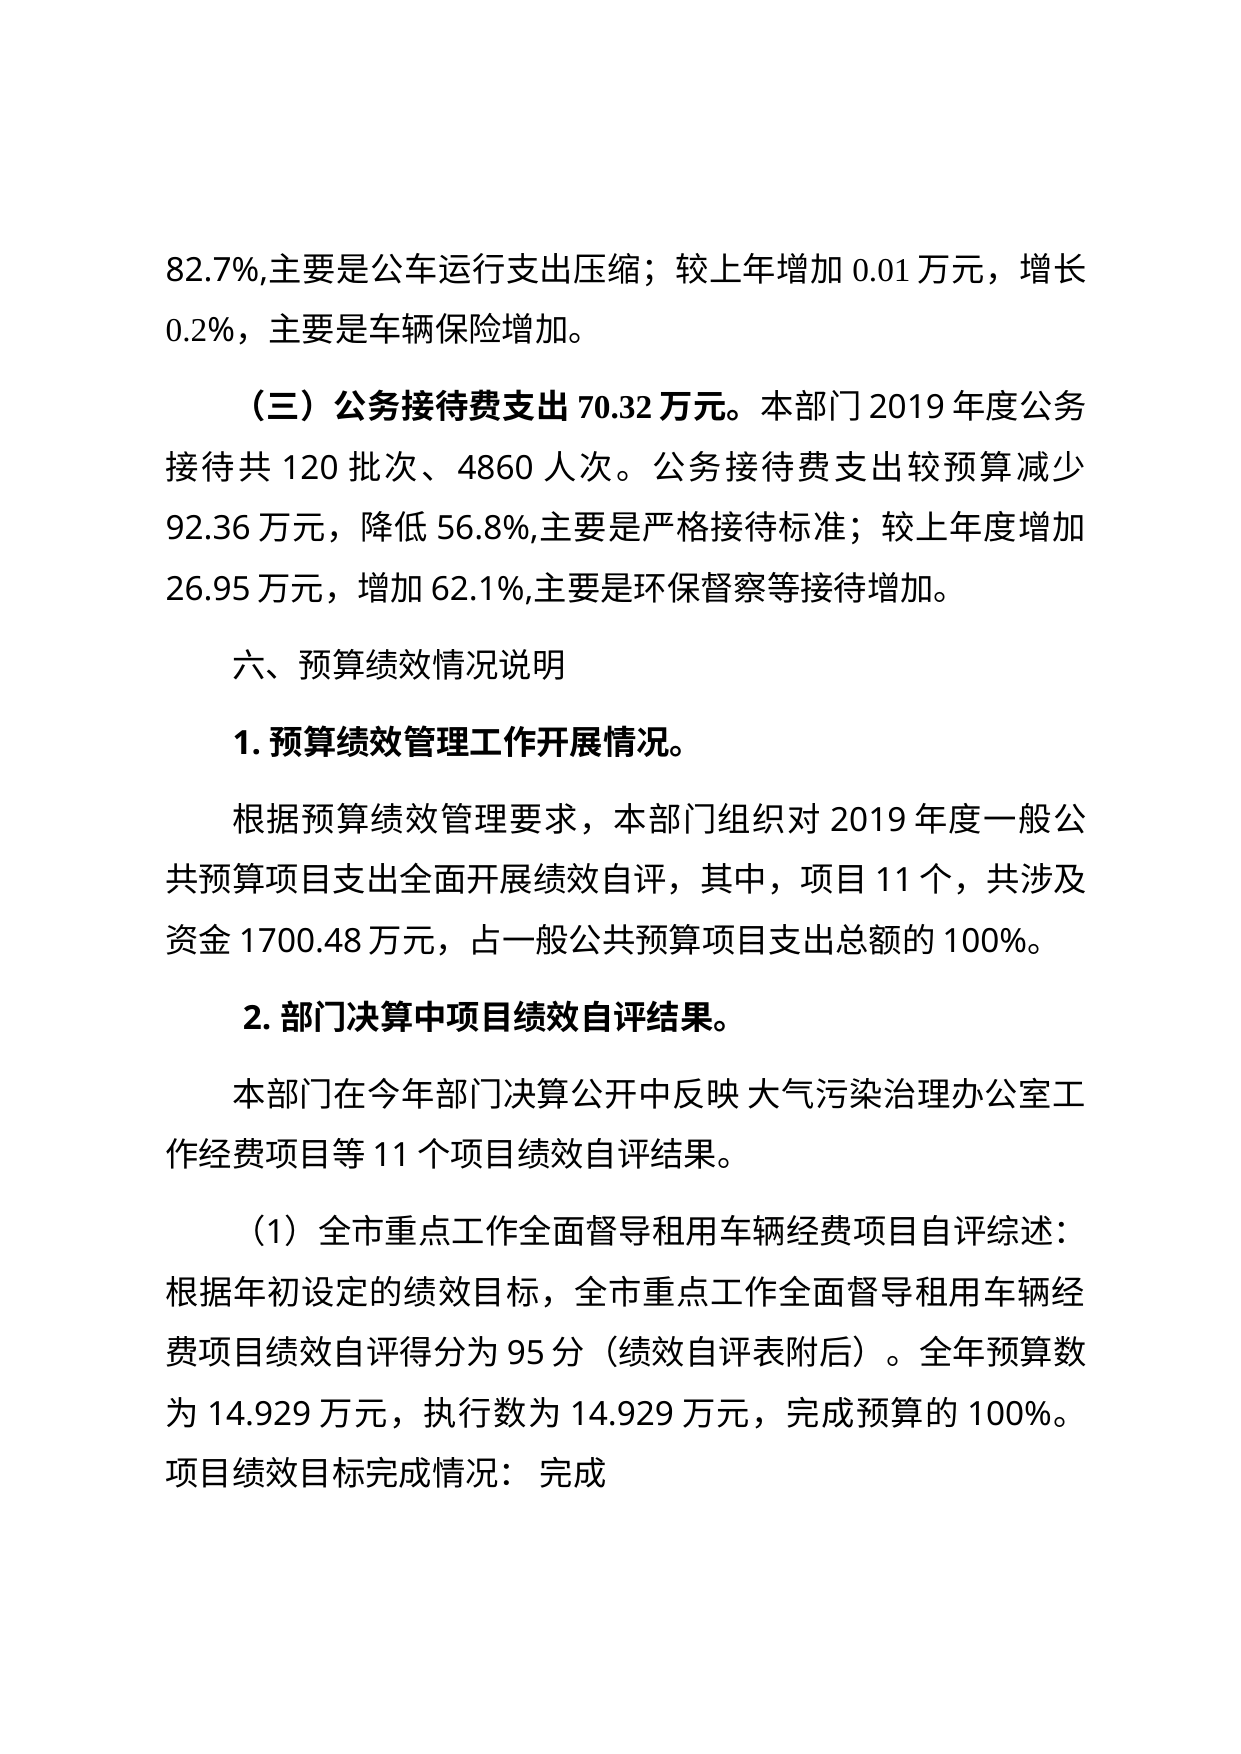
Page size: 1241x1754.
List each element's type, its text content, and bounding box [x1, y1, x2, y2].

list 全市重点工作全面督导租用车辆经费项目自评综述：根据年初设定的绩效目标，全市重点工作全面督导租用车辆经费项目绩效自评得分为95分（绩效自评表附后）。全年预算数为14.929万元，执行数为14.929万元，完成预算的100%。项目绩效目标完成情况： 完成 [165, 1195, 1087, 1497]
text （三）公务接待费支出70.32万元。本部门2019年度公务接待共120批次、4860人次。公务接待费支出较预算减少92.36万元，降低56.8%,主要是严格接待标准；较上年度增加26.95万元，增加62.1%,主要是环保督察等接待增加。 [165, 370, 1087, 612]
text 1. 预算绩效管理工作开展情况。 [165, 706, 1087, 766]
text 根据预算绩效管理要求，本部门组织对2019年度一般公共预算项目支出全面开展绩效自评，其中，项目11个，共涉及资金1700.48万元，占一般公共预算项目支出总额的100%。 [165, 783, 1087, 964]
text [165, 233, 1087, 354]
text 六、预算绩效情况说明 [165, 629, 1087, 689]
text 本部门在今年部门决算公开中反映 大气污染治理办公室工作经费项目等11个项目绩效自评结果。 [165, 1058, 1087, 1179]
text 2. 部门决算中项目绩效自评结果。 [209, 981, 1087, 1041]
